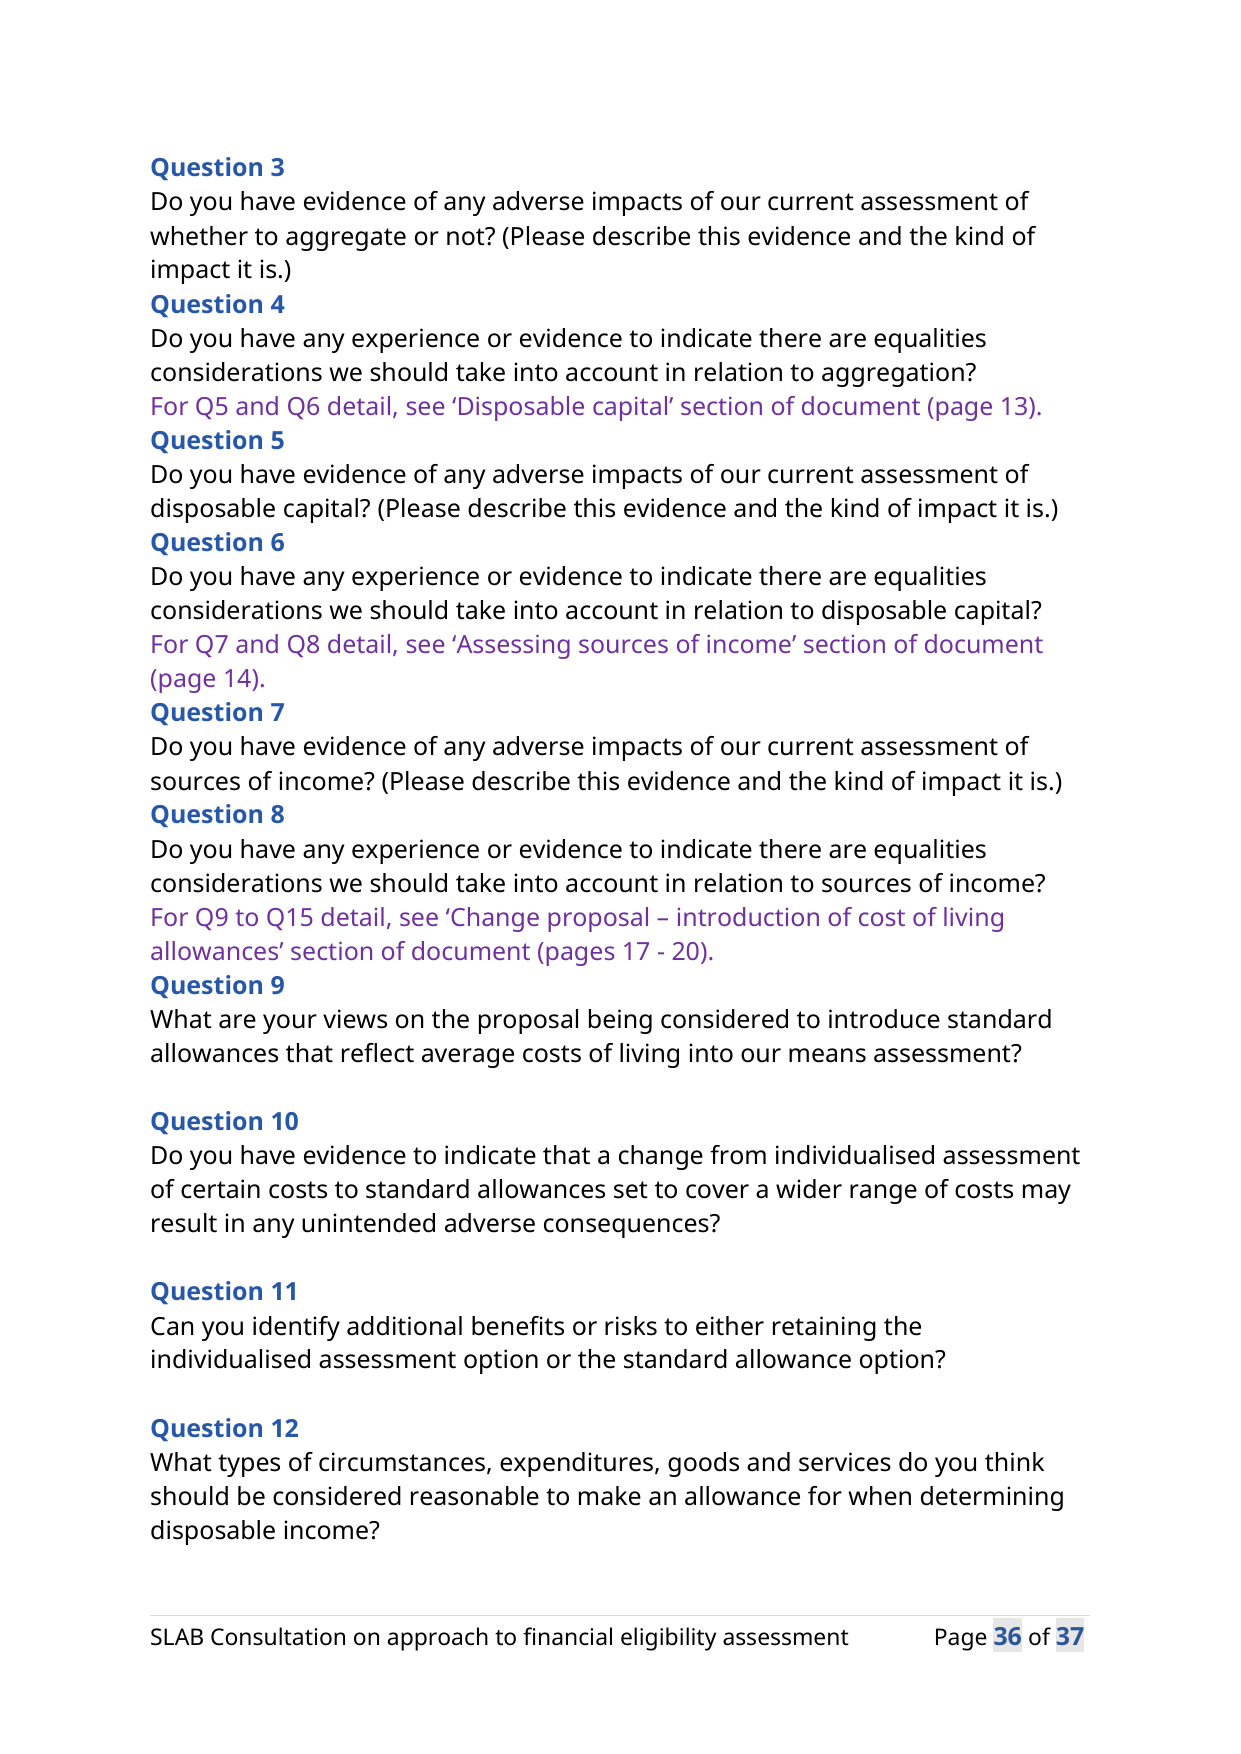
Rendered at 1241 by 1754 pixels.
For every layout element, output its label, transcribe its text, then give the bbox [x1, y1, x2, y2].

text Question 8 [150, 797, 1090, 831]
text Do you have evidence to indicate that a change from individualised assessment of certain costs to standard allowances set to cover a wider range of costs may result in any unintended adverse consequences? [150, 1138, 1090, 1240]
text Do you have evidence of any adverse impacts of our current assessment of whether to aggregate or not? (Please describe this evidence and the kind of impact it is.) [150, 184, 1090, 286]
text Question 5 [150, 422, 1090, 457]
text Question 3 [150, 150, 1090, 184]
text What types of circumstances, expenditures, goods and services do you think should be considered reasonable to make an allowance for when determining disposable income? [150, 1444, 1090, 1547]
text For Q9 to Q15 detail, see ‘Change proposal – introduction of cost of living allowances’ section of document (pages 17 - 20). [150, 899, 1090, 967]
text Question 11 [150, 1274, 1090, 1308]
text For Q5 and Q6 detail, see ‘Disposable capital’ section of document (page 13). [150, 388, 1090, 422]
text For Q7 and Q8 detail, see ‘Assessing sources of income’ section of document (page 14). [150, 627, 1090, 695]
text Do you have any experience or evidence to indicate there are equalities considerations we should take into account in relation to aggregation? [150, 320, 1090, 388]
text Can you identify additional benefits or risks to either retaining the individualised assessment option or the standard allowance option? [150, 1308, 1090, 1376]
text Do you have any experience or evidence to indicate there are equalities considerations we should take into account in relation to disposable capital? [150, 559, 1090, 627]
text Do you have evidence of any adverse impacts of our current assessment of sources of income? (Please describe this evidence and the kind of impact it is.) [150, 729, 1090, 797]
text Question 9 [150, 967, 1090, 1002]
text What are your views on the proposal being considered to introduce standard allowances that reflect average costs of living into our means assessment? [150, 1002, 1090, 1070]
text Question 6 [150, 525, 1090, 559]
text Question 4 [150, 286, 1090, 320]
text Question 10 [150, 1104, 1090, 1138]
text Do you have evidence of any adverse impacts of our current assessment of disposable capital? (Please describe this evidence and the kind of impact it is.) [150, 457, 1090, 525]
text Question 12 [150, 1410, 1090, 1444]
text Question 7 [150, 695, 1090, 729]
text Do you have any experience or evidence to indicate there are equalities considerations we should take into account in relation to sources of income? [150, 831, 1090, 899]
